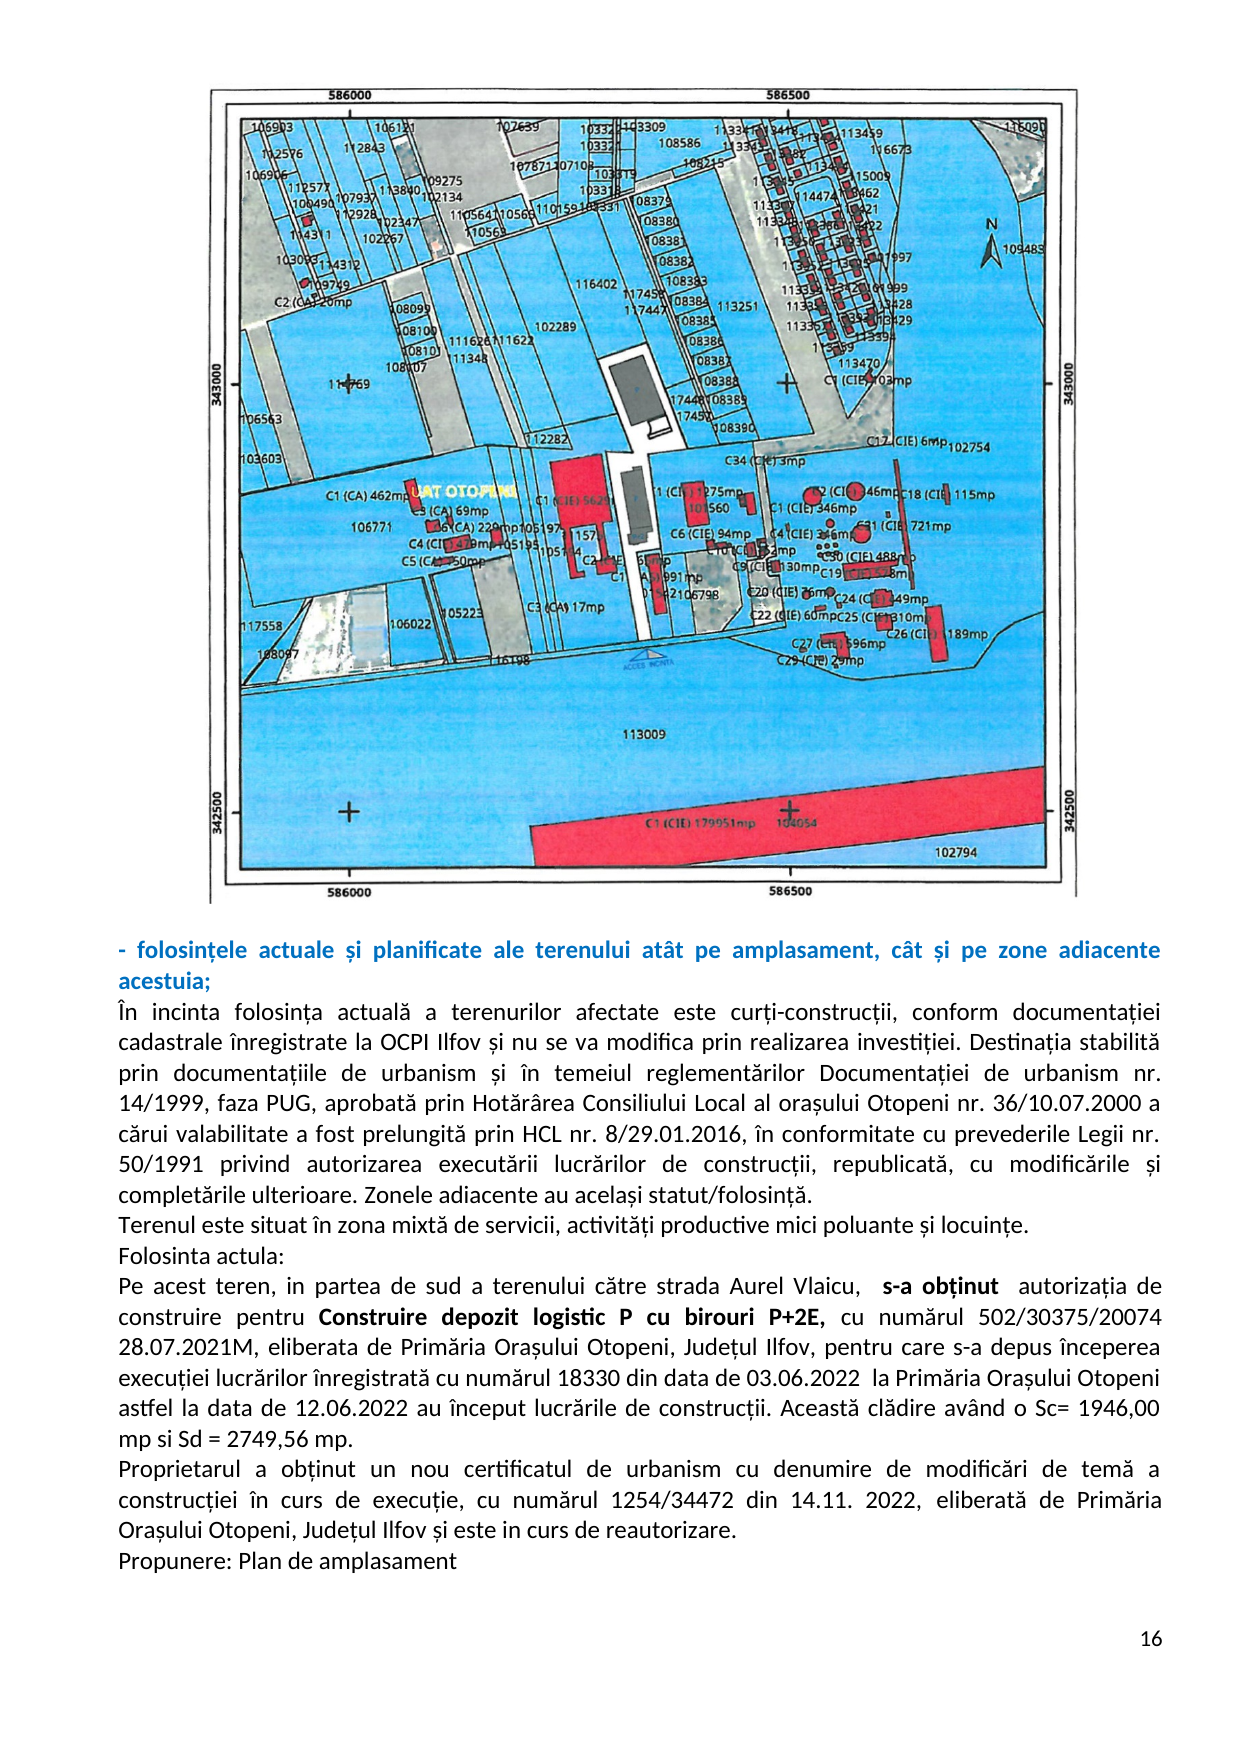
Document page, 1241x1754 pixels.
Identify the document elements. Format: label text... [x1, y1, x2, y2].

text Propunere: Plan de amplasament [118, 1545, 1162, 1576]
picture [192, 75, 1088, 904]
text Folosinta actula: [118, 1240, 1162, 1270]
text - folosințele actuale și planificate ale terenului atât pe amplasament, cât și pe zone adiacente acestuia; [118, 934, 1162, 996]
text Pe acest teren, in partea de sud a terenului către strada Aurel Vlaicu, s-a obținut autorizația de construire pentru Construire depozit logistic P cu birouri P+2E, cu numărul 502/30375/20074 28.07.2021M, eliberata de Primăria Orașului Otopeni, Județul Ilfov, pentru care s-a depus începerea execuției lucrărilor înregistrată cu numărul 18330 din data de 03.06.2022 la Primăria Orașului Otopeni astfel la data de 12.06.2022 au început lucrările de construcții. Această clădire având o Sc= 1946,00 mp si Sd = 2749,56 mp. [118, 1270, 1162, 1453]
text În incinta folosința actuală a terenurilor afectate este curți-construcții, conform documentației cadastrale înregistrate la OCPI Ilfov și nu se va modifica prin realizarea investiției. Destinația stabilită prin documentațiile de urbanism și în temeiul reglementărilor Documentației de urbanism nr. 14/1999, faza PUG, aprobată prin Hotărârea Consiliului Local al orașului Otopeni nr. 36/10.07.2000 a cărui valabilitate a fost prelungită prin HCL nr. 8/29.01.2016, în conformitate cu prevederile Legii nr. 50/1991 privind autorizarea executării lucrărilor de construcții, republicată, cu modificările și completările ulterioare. Zonele adiacente au același statut/folosință. [118, 996, 1162, 1209]
text Proprietarul a obținut un nou certificatul de urbanism cu denumire de modificări de temă a construcției în curs de execuție, cu numărul 1254/34472 din 14.11. 2022, eliberată de Primăria Orașului Otopeni, Județul Ilfov și este in curs de reautorizare. [118, 1453, 1162, 1545]
text Terenul este situat în zona mixtă de servicii, activități productive mici poluante și locuințe. [118, 1209, 1162, 1240]
